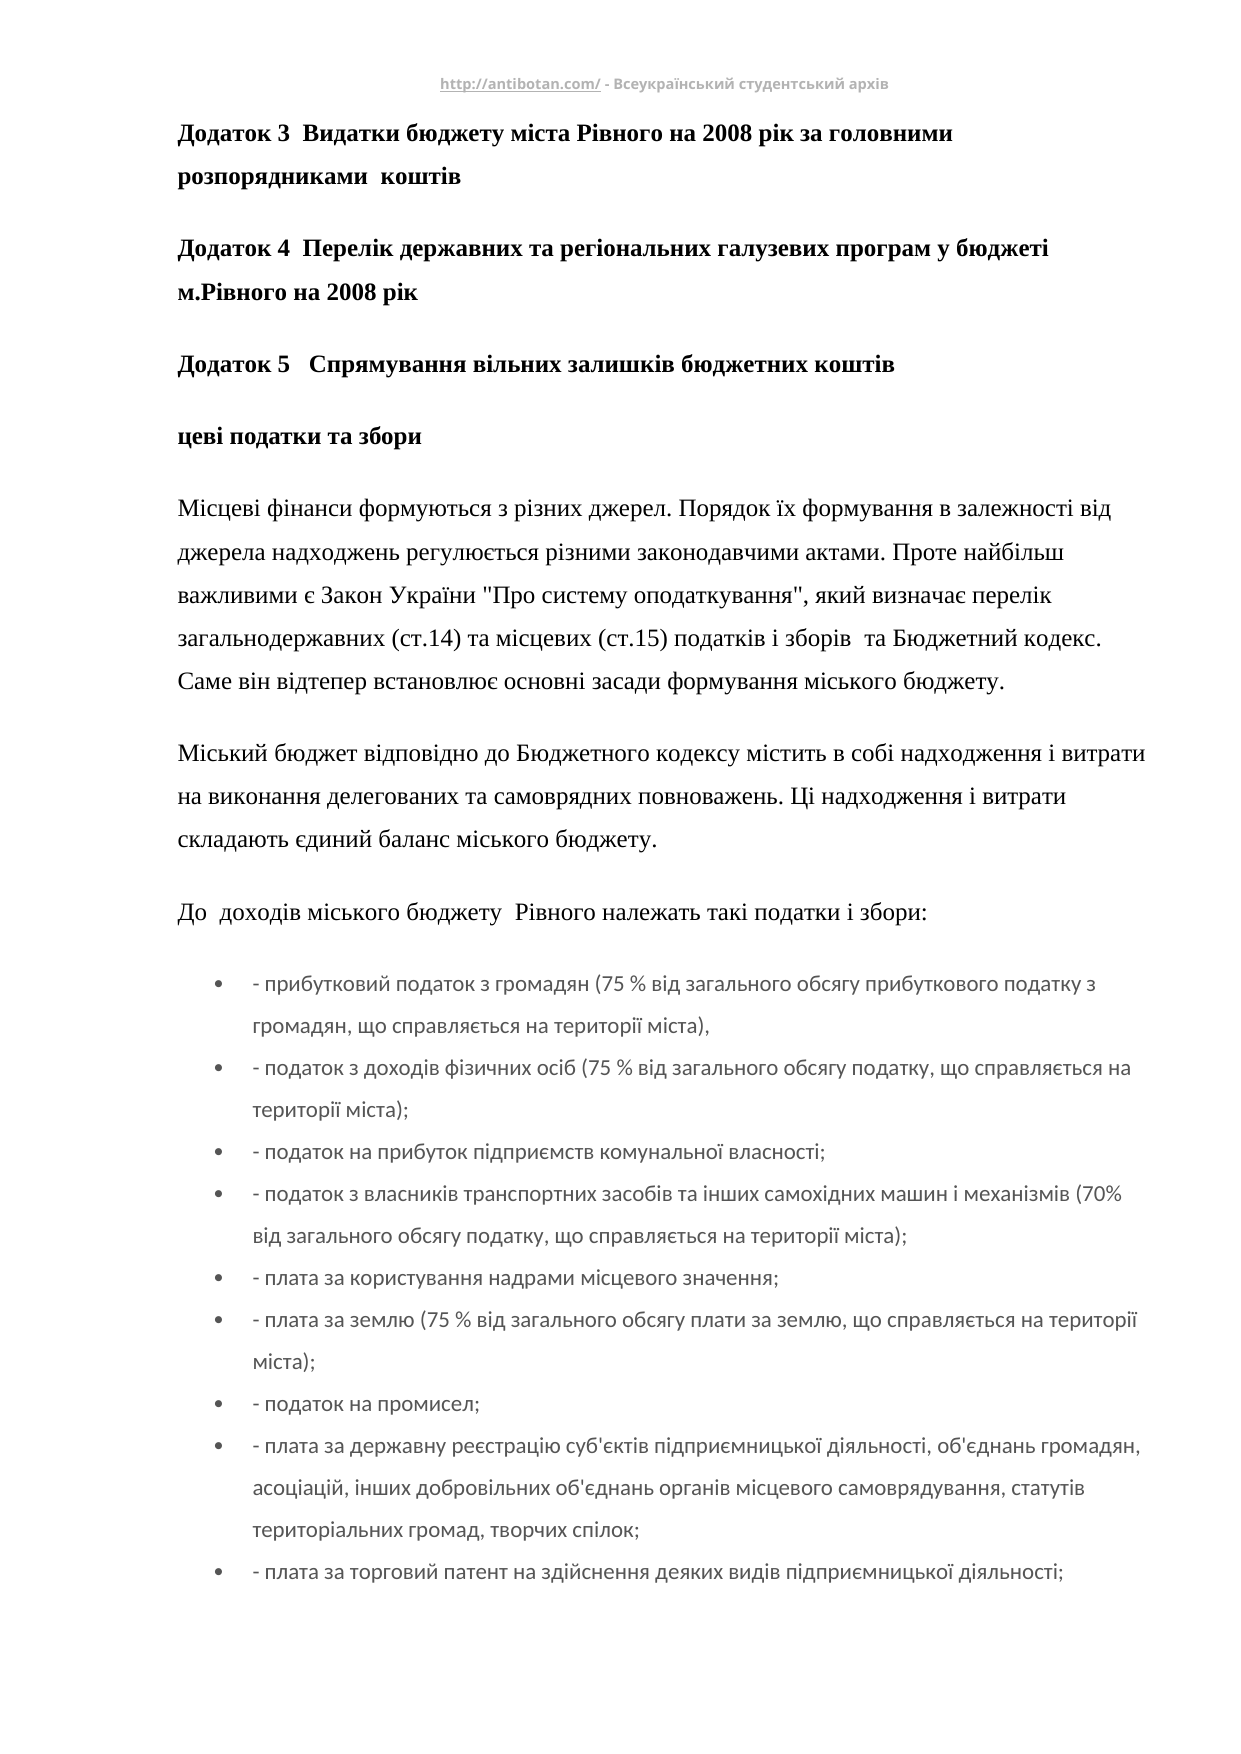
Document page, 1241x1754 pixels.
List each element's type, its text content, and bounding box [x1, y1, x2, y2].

list - податок на прибуток підприємств комунальної власності; [215, 1137, 1152, 1165]
list - плата за торговий патент на здійснення деяких видів підприємницької діяльності; [215, 1557, 1152, 1585]
text Додаток 4 Перелік державних та регіональних галузевих програм у бюджеті м.Рівного на 2008 рік [177, 233, 1152, 305]
list - плата за державну реєстрацію суб'єктів підприємницької діяльності, об'єднань громадян, асоціацій, інших добровільних об'єднань органів місцевого самоврядування, статутів територіальних громад, творчих спілок; [215, 1431, 1152, 1543]
list - плата за користування надрами місцевого значення; [215, 1263, 1152, 1291]
list - податок з доходів фізичних осіб (75 % від загального обсягу податку, що справляється на території міста); [215, 1053, 1152, 1123]
list - прибутковий податок з громадян (75 % від загального обсягу прибуткового податку з громадян, що справляється на території міста), [215, 969, 1152, 1039]
subtitle цеві податки та збори [177, 421, 1152, 450]
text Міський бюджет відповідно до Бюджетного кодексу містить в собі надходження і витрати на виконання делегованих та самоврядних повноважень. Ці надходження і витрати складають єдиний баланс міського бюджету. [177, 738, 1152, 853]
text Додаток 3 Видатки бюджету міста Рівного на 2008 рік за головними розпорядниками коштів [177, 118, 1152, 190]
list - податок на промисел; [215, 1389, 1152, 1417]
text До доходів міського бюджету Рівного належать такі податки і збори: [177, 897, 1152, 926]
list - плата за землю (75 % від загального обсягу плати за землю, що справляється на території міста); [215, 1305, 1152, 1375]
text Місцеві фінанси формуються з різних джерел. Порядок їх формування в залежності від джерела надходжень регулюється різними законодавчими актами. Проте найбільш важливими є Закон України "Про систему оподаткування", який визначає перелік загальнодержавних (ст.14) та місцевих (ст.15) податків і зборів та Бюджетний кодекс. Саме він відтепер встановлює основні засади формування міського бюджету. [177, 493, 1152, 695]
list - податок з власників транспортних засобів та інших самохідних машин і механізмів (70% від загального обсягу податку, що справляється на території міста); [215, 1179, 1152, 1249]
text Додаток 5 Спрямування вільних залишків бюджетних коштів [177, 349, 1152, 378]
